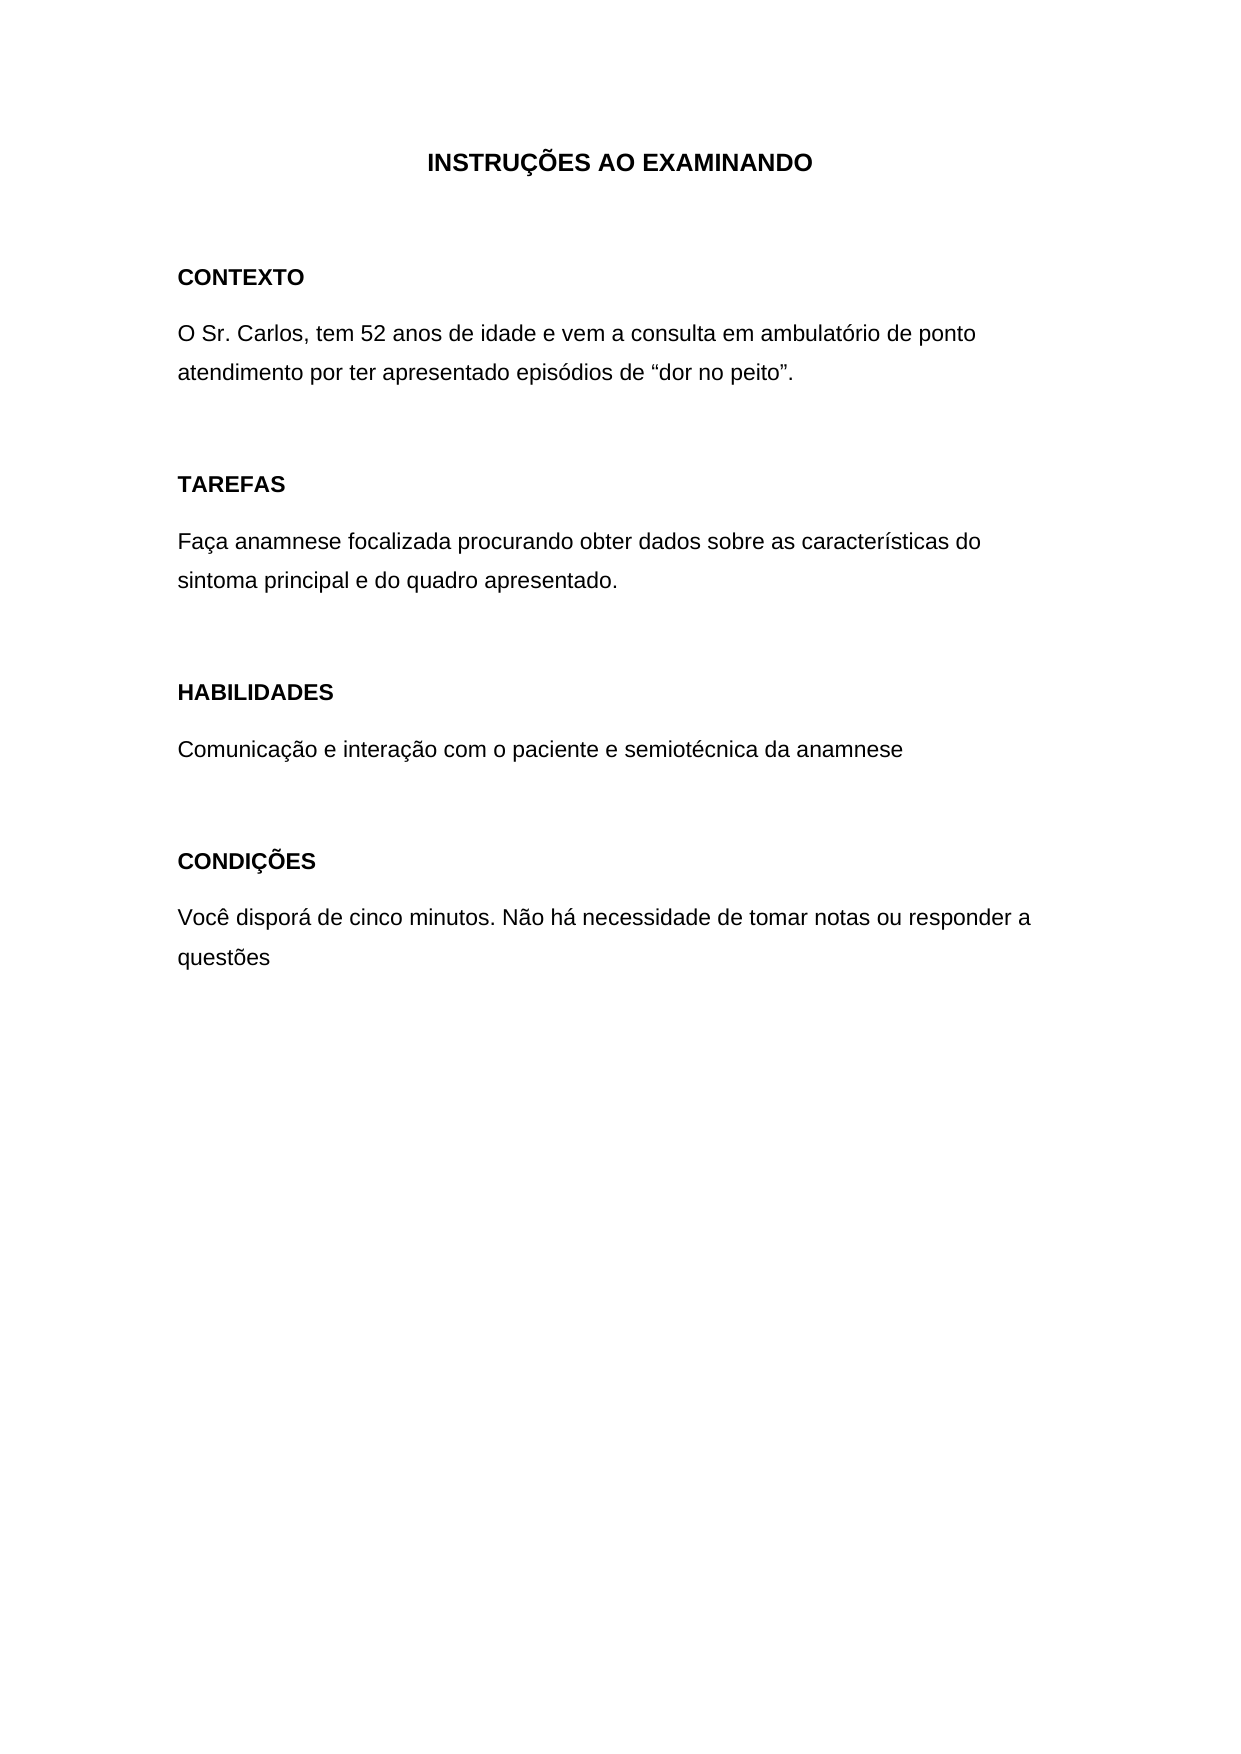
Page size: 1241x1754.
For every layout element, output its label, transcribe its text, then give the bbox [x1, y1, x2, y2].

text TAREFAS [177, 471, 1063, 498]
text Você disporá de cinco minutos. Não há necessidade de tomar notas ou responder a questões [177, 904, 1063, 970]
text Faça anamnese focalizada procurando obter dados sobre as características do sintoma principal e do quadro apresentado. [177, 528, 1063, 593]
text O Sr. Carlos, tem 52 anos de idade e vem a consulta em ambulatório de ponto atendimento por ter apresentado episódios de “dor no peito”. [177, 320, 1063, 386]
text CONDIÇÕES [177, 848, 1063, 874]
text INSTRUÇÕES AO EXAMINANDO [177, 148, 1063, 176]
text HABILIDADES [177, 679, 1063, 706]
text CONTEXTO [177, 263, 1063, 290]
text Comunicação e interação com o paciente e semiotécnica da anamnese [177, 736, 1063, 762]
